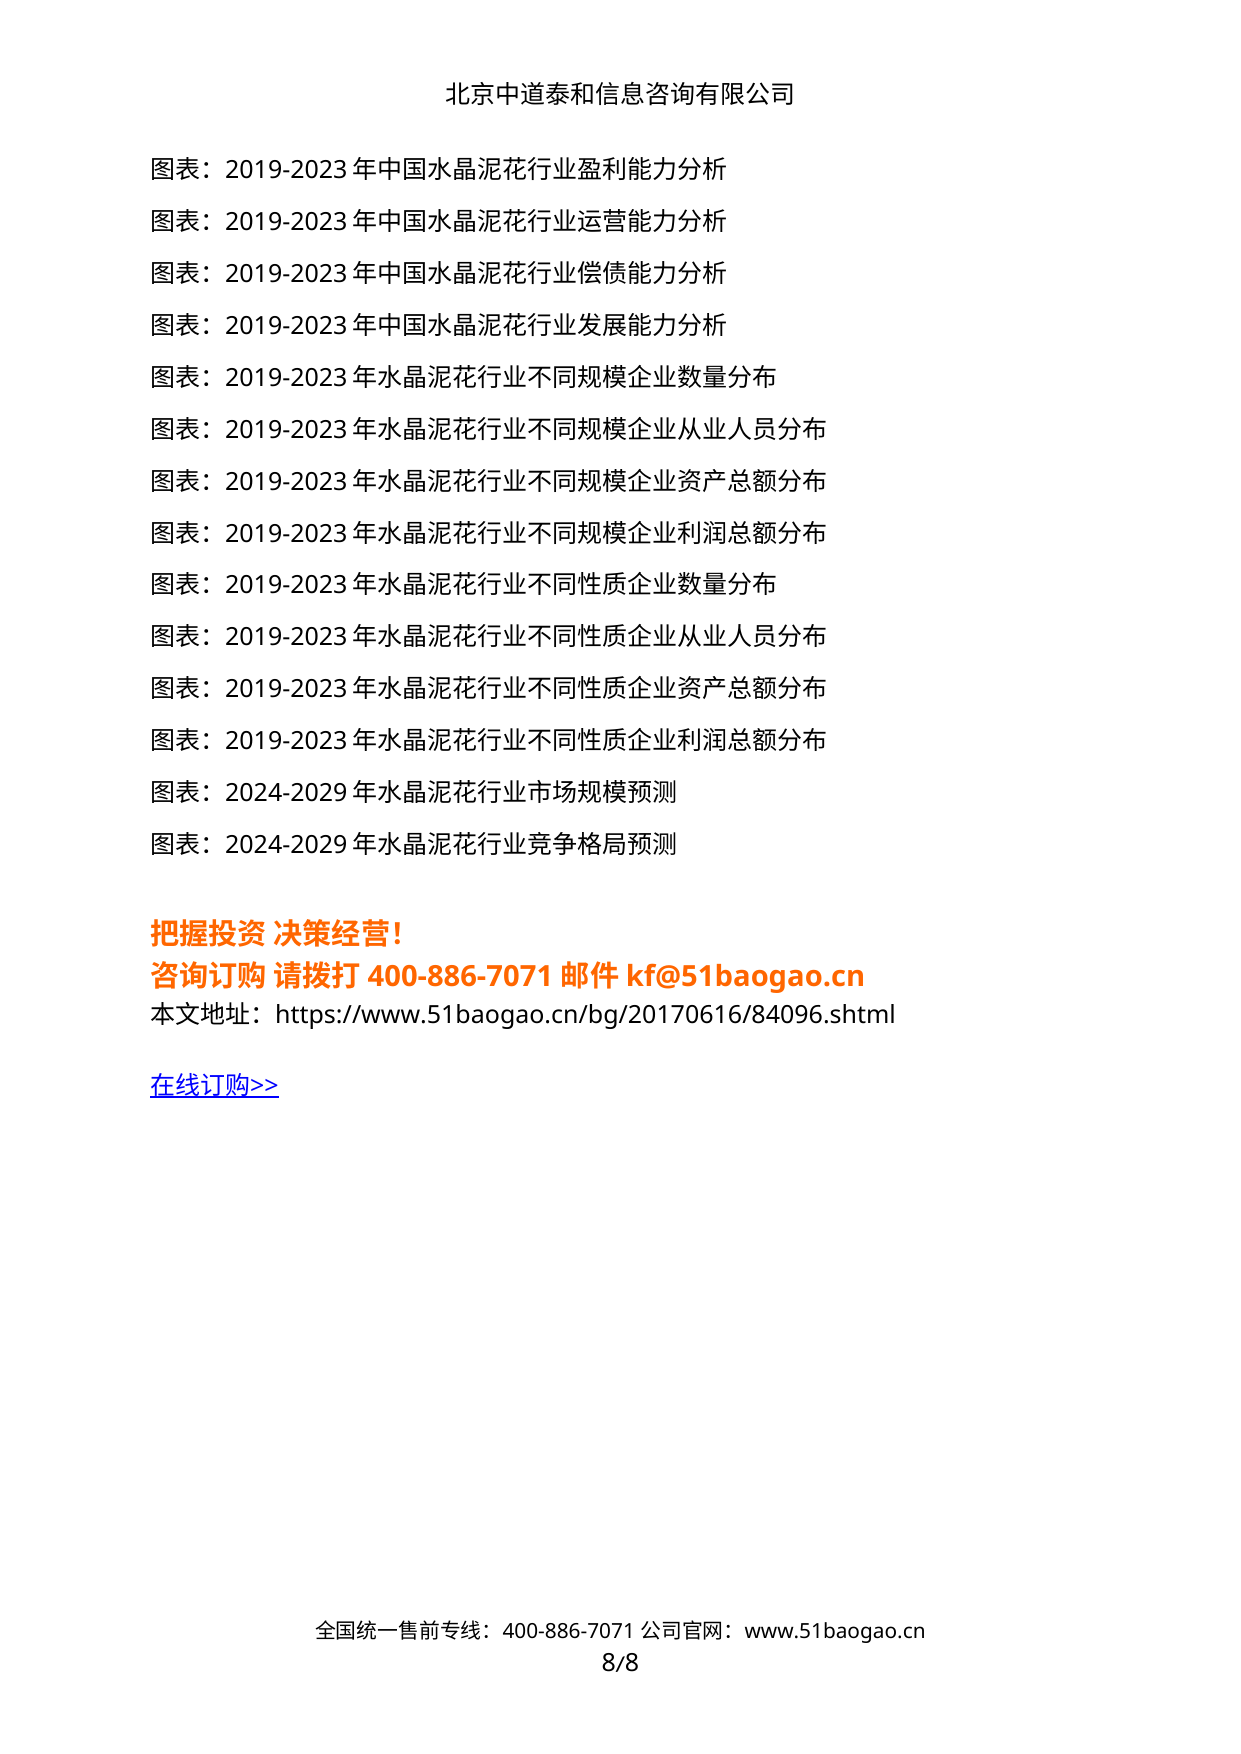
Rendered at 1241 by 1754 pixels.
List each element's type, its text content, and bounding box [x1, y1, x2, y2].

text 图表：2019-2023年中国水晶泥花行业发展能力分析 [150, 306, 1090, 342]
text 在线订购>> [150, 1031, 1090, 1102]
text 把握投资 决策经营！咨询订购 请拨打 400-886-7071 邮件 kf@51baogao.cn本文地址：https://www.51baogao.cn/bg/20170616/84096.shtml [150, 876, 1090, 1031]
text 图表：2019-2023年水晶泥花行业不同规模企业从业人员分布 [150, 409, 1090, 446]
text 图表：2024-2029年水晶泥花行业竞争格局预测 [150, 824, 1090, 861]
text 图表：2019-2023年水晶泥花行业不同规模企业数量分布 [150, 357, 1090, 394]
text 图表：2019-2023年水晶泥花行业不同性质企业从业人员分布 [150, 617, 1090, 653]
text 图表：2019-2023年水晶泥花行业不同性质企业利润总额分布 [150, 721, 1090, 757]
text 图表：2024-2029年水晶泥花行业市场规模预测 [150, 772, 1090, 809]
text 图表：2019-2023年中国水晶泥花行业盈利能力分析 [150, 150, 1090, 186]
text 图表：2019-2023年中国水晶泥花行业运营能力分析 [150, 202, 1090, 238]
text 图表：2019-2023年水晶泥花行业不同性质企业数量分布 [150, 565, 1090, 601]
text 图表：2019-2023年中国水晶泥花行业偿债能力分析 [150, 254, 1090, 290]
text 图表：2019-2023年水晶泥花行业不同规模企业利润总额分布 [150, 513, 1090, 549]
text 图表：2019-2023年水晶泥花行业不同性质企业资产总额分布 [150, 669, 1090, 705]
text 图表：2019-2023年水晶泥花行业不同规模企业资产总额分布 [150, 461, 1090, 497]
